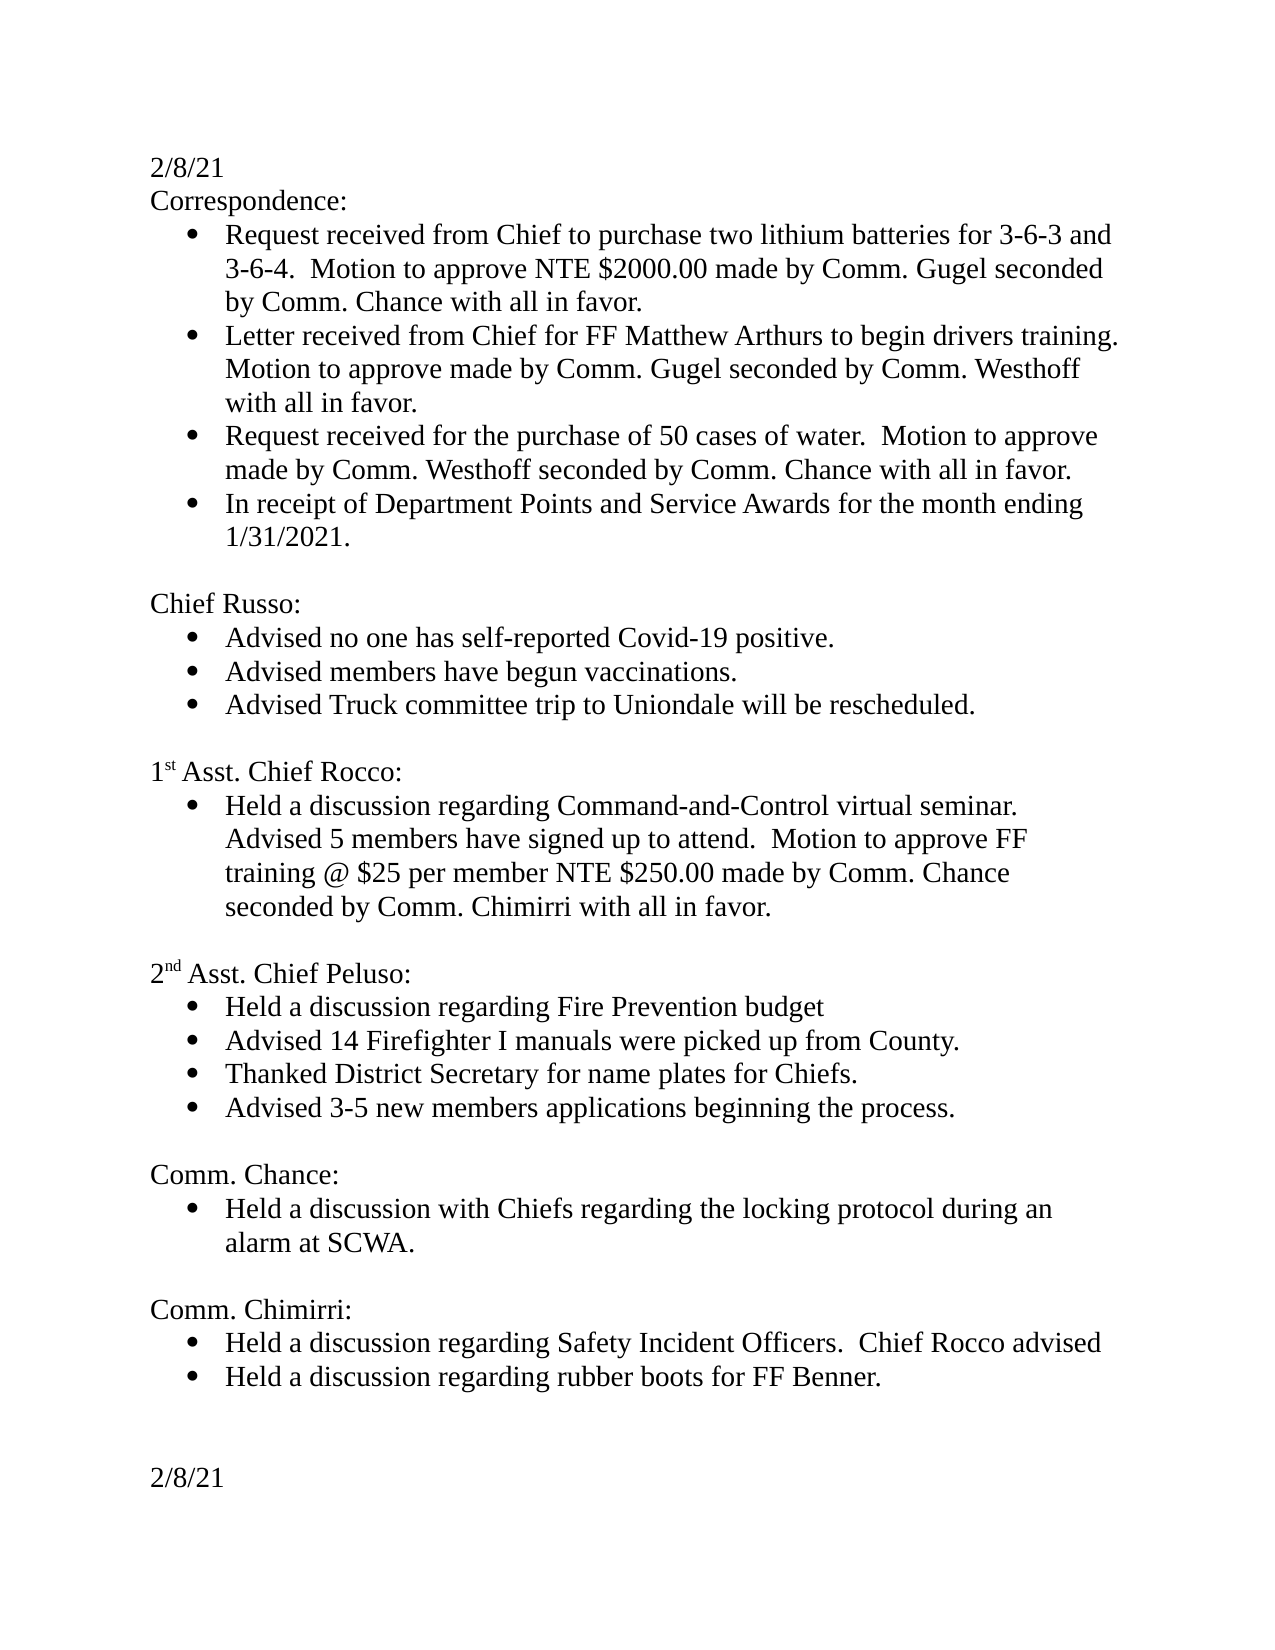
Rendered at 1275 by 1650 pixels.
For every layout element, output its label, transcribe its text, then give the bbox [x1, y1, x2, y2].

list Held a discussion regarding Fire Prevention budget [187, 989, 1125, 1023]
text Correspondence: [150, 183, 1125, 217]
text 1st Asst. Chief Rocco: [150, 754, 1125, 788]
list Request received from Chief to purchase two lithium batteries for 3-6-3 and 3-6-4. Motion to approve NTE $2000.00 made by Comm. Gugel seconded by Comm. Chance with all in favor. [187, 217, 1125, 318]
text Comm. Chimirri: [150, 1292, 1125, 1325]
text 2/8/21 [150, 150, 1125, 183]
text 2/8/21 [150, 1460, 1125, 1493]
list Thanked District Secretary for name plates for Chiefs. [187, 1057, 1125, 1090]
list Advised no one has self-reported Covid-19 positive. [187, 620, 1125, 654]
text Comm. Chance: [150, 1157, 1125, 1191]
list In receipt of Department Points and Service Awards for the month ending 1/31/2021. [187, 486, 1125, 553]
text Chief Russo: [150, 586, 1125, 620]
list Letter received from Chief for FF Matthew Arthurs to begin drivers training. Motion to approve made by Comm. Gugel seconded by Comm. Westhoff with all in favor. [187, 318, 1125, 418]
list Advised 14 Firefighter I manuals were picked up from County. [187, 1023, 1125, 1057]
list Held a discussion regarding Command-and-Control virtual seminar. Advised 5 members have signed up to attend. Motion to approve FF training @ $25 per member NTE $250.00 made by Comm. Chance seconded by Comm. Chimirri with all in favor. [187, 788, 1125, 922]
list Held a discussion regarding Safety Incident Officers. Chief Rocco advised [187, 1325, 1125, 1359]
list Advised 3-5 new members applications beginning the process. [187, 1090, 1125, 1124]
list Held a discussion regarding rubber boots for FF Benner. [187, 1359, 1125, 1393]
list Held a discussion with Chiefs regarding the locking protocol during an alarm at SCWA. [187, 1191, 1125, 1258]
list Advised members have begun vaccinations. [187, 654, 1125, 687]
text 2nd Asst. Chief Peluso: [150, 956, 1125, 989]
list Request received for the purchase of 50 cases of water. Motion to approve made by Comm. Westhoff seconded by Comm. Chance with all in favor. [187, 418, 1125, 486]
list Advised Truck committee trip to Uniondale will be rescheduled. [187, 687, 1125, 721]
